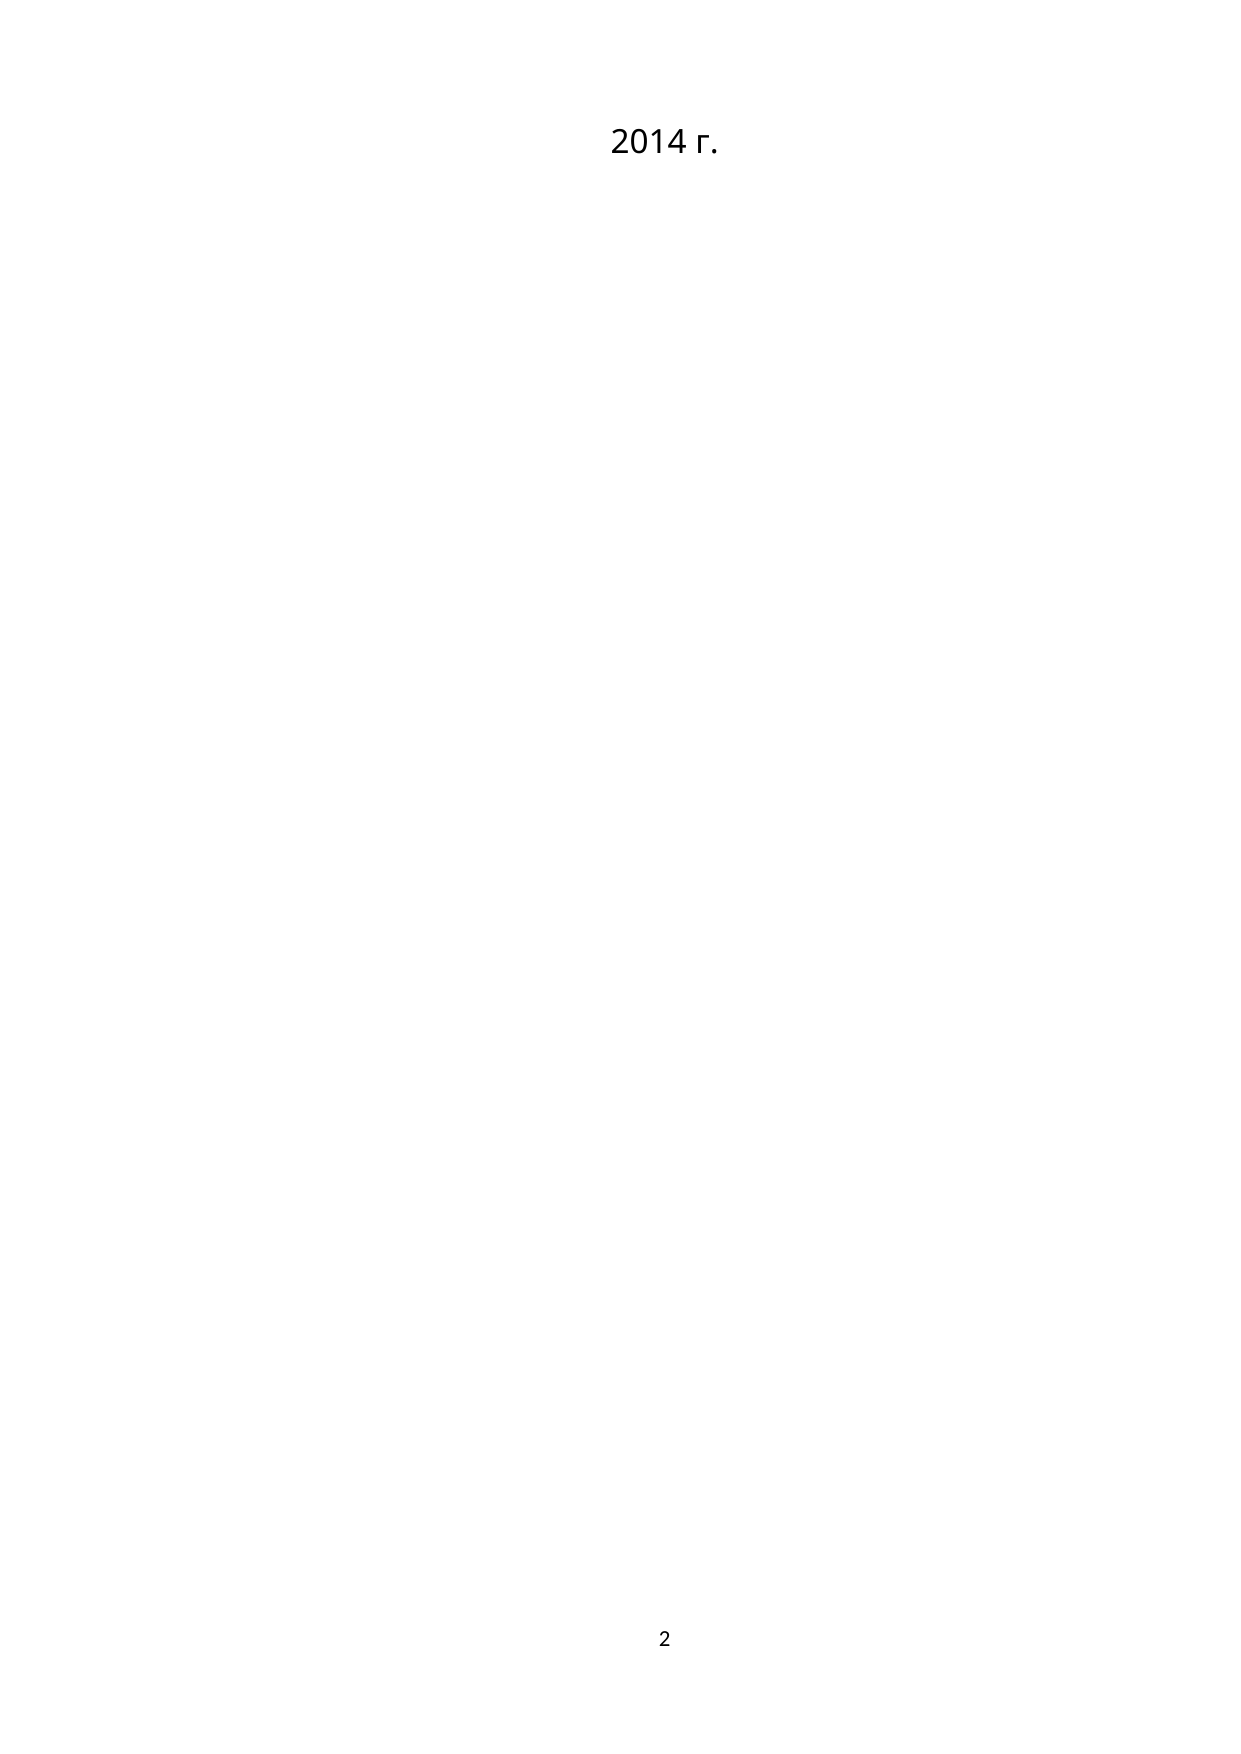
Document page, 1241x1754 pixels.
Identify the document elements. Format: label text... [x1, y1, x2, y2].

text 2014 г. [177, 118, 1152, 163]
